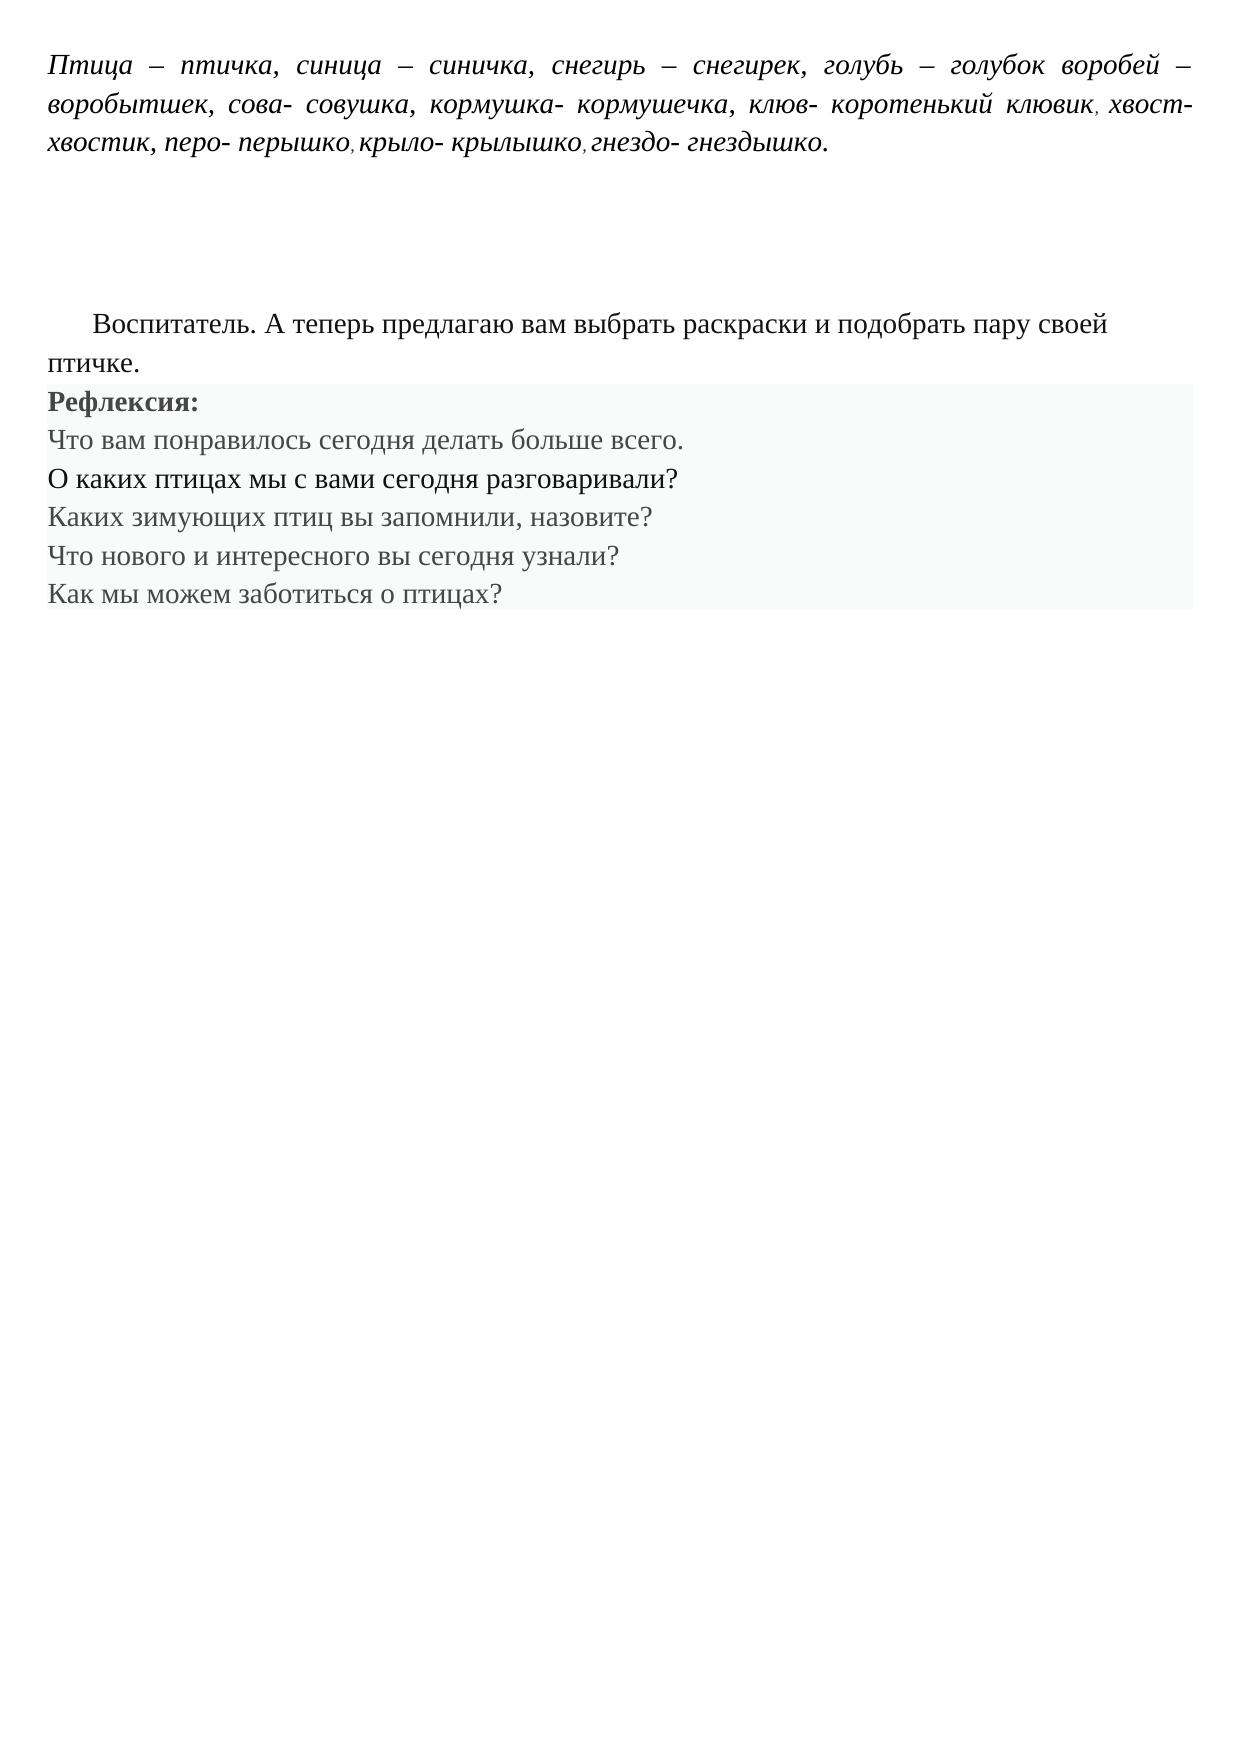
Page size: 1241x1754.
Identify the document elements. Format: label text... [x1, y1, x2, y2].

text Рефлексия: [47, 384, 1193, 417]
text Воспитатель. А теперь предлагаю вам выбрать раскраски и подобрать пару своей птичке. [47, 307, 1193, 379]
text Каких зимующих птиц вы запомнили, назовите? [47, 499, 1193, 533]
text Птица – птичка, синица – синичка, снегирь – снегирек, голубь – голубок воробей – воробытшек, сова- совушка, кормушка- кормушечка, клюв- коротенький клювик, хвост- хвостик, перо- перышко, крыло- крылышко, гнездо- гнездышко. [47, 47, 1193, 158]
text Как мы можем заботиться о птицах? [47, 576, 1193, 610]
text Что вам понравилось сегодня делать больше всего. [47, 422, 1193, 456]
text Что нового и интересного вы сегодня узнали? [47, 538, 1193, 571]
text О каких птицах мы с вами сегодня разговаривали? [47, 461, 1193, 494]
